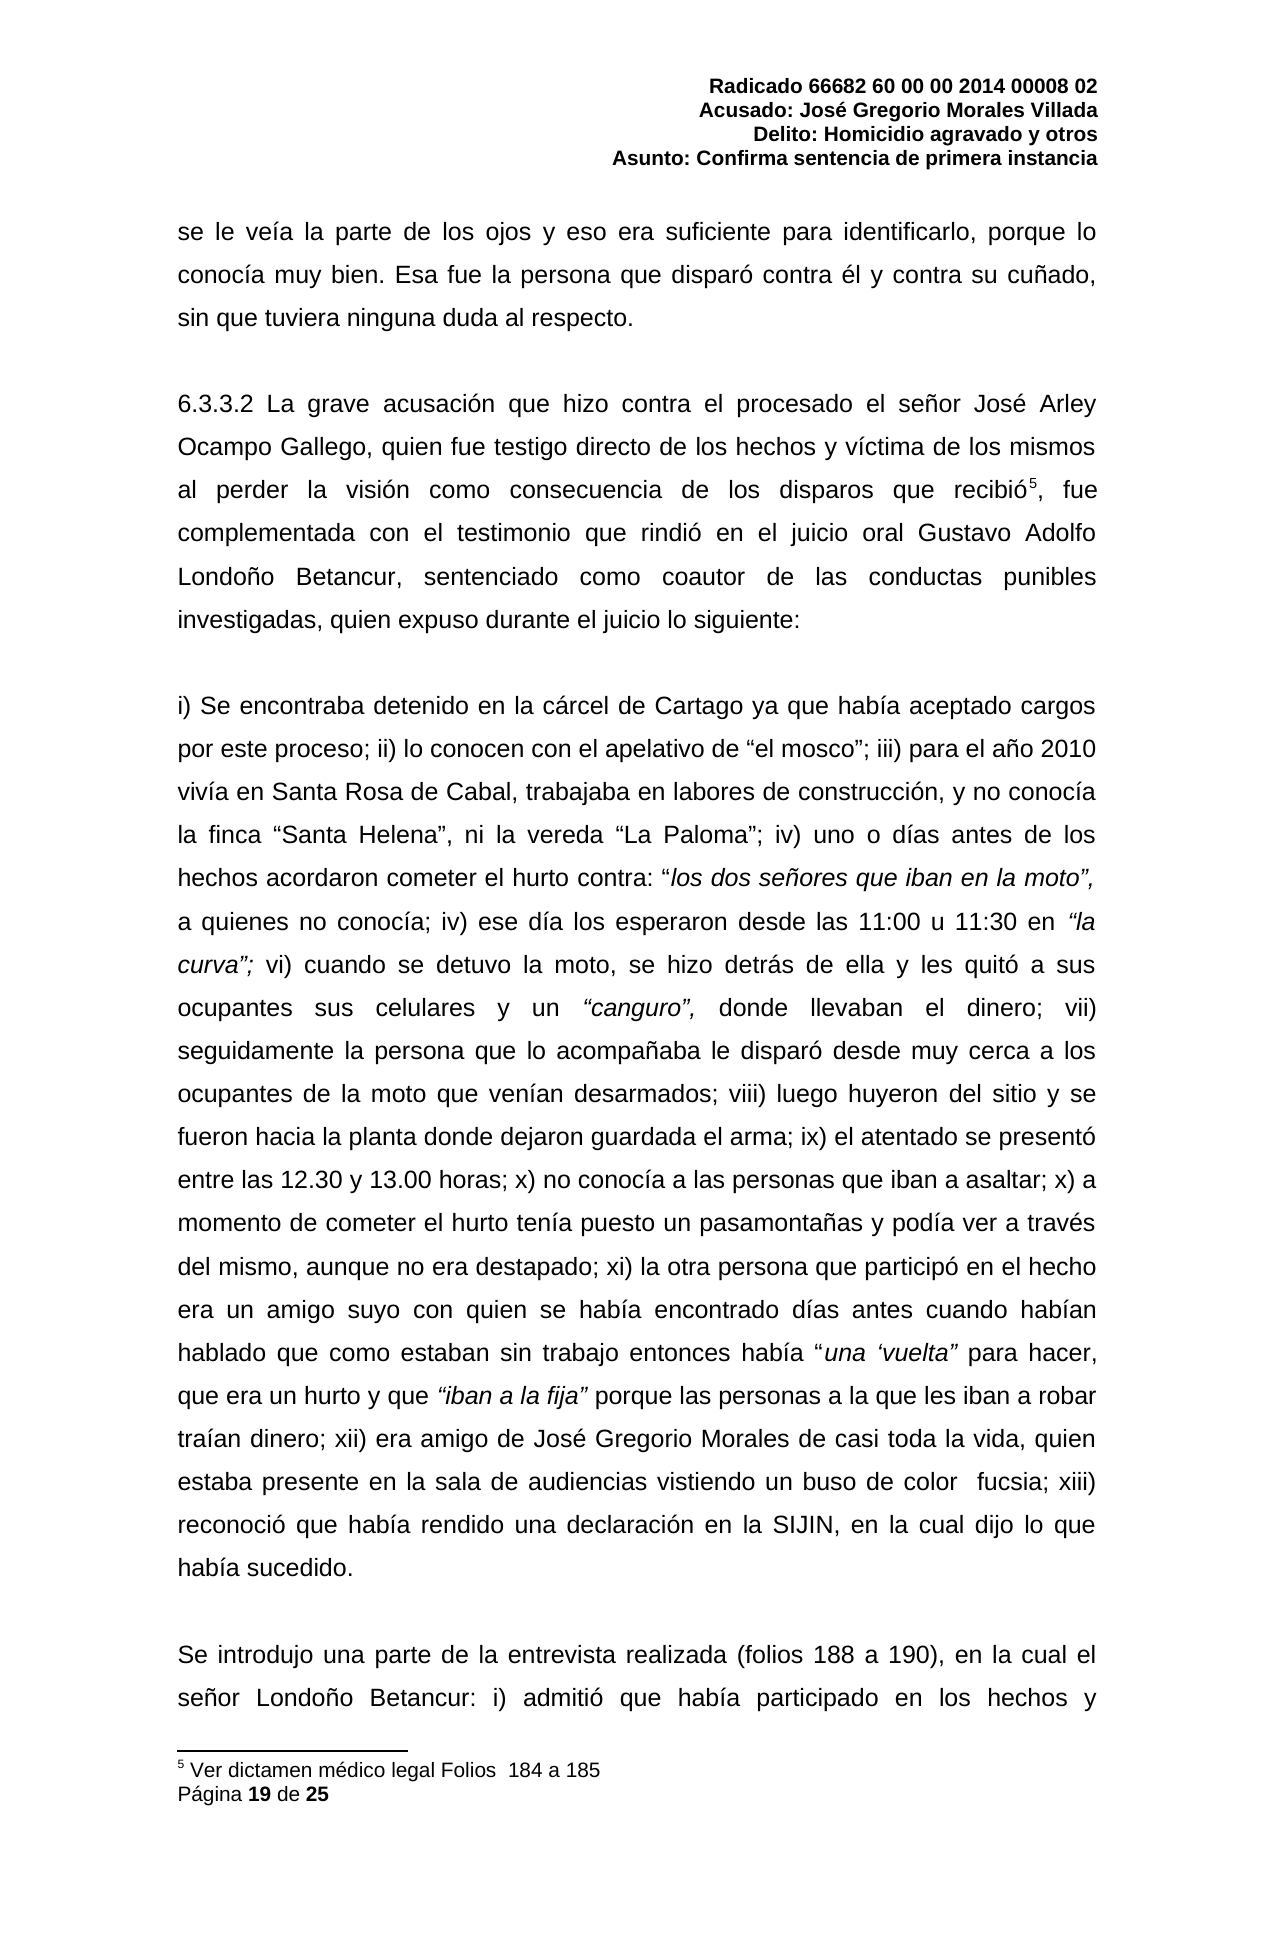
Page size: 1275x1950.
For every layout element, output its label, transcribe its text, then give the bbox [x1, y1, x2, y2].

text 6.3.3.2 La grave acusación que hizo contra el procesado el señor José Arley Ocampo Gallego, quien fue testigo directo de los hechos y víctima de los mismos al perder la visión como consecuencia de los disparos que recibió, fue complementada con el testimonio que rindió en el juicio oral Gustavo Adolfo Londoño Betancur, sentenciado como coautor de las conductas punibles investigadas, quien expuso durante el juicio lo siguiente: [177, 389, 1098, 633]
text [177, 216, 1098, 331]
text i) Se encontraba detenido en la cárcel de Cartago ya que había aceptado cargos por este proceso; ii) lo conocen con el apelativo de “el mosco”; iii) para el año 2010 vivía en Santa Rosa de Cabal, trabajaba en labores de construcción, y no conocía la finca “Santa Helena”, ni la vereda “La Paloma”; iv) uno o días antes de los hechos acordaron cometer el hurto contra: “los dos señores que iban en la moto”, a quienes no conocía; iv) ese día los esperaron desde las 11:00 u 11:30 en “la curva”; vi) cuando se detuvo la moto, se hizo detrás de ella y les quitó a sus ocupantes sus celulares y un “canguro”, donde llevaban el dinero; vii) seguidamente la persona que lo acompañaba le disparó desde muy cerca a los ocupantes de la moto que venían desarmados; viii) luego huyeron del sitio y se fueron hacia la planta donde dejaron guardada el arma; ix) el atentado se presentó entre las 12.30 y 13.00 horas; x) no conocía a las personas que iban a asaltar; x) a momento de cometer el hurto tenía puesto un pasamontañas y podía ver a través del mismo, aunque no era destapado; xi) la otra persona que participó en el hecho era un amigo suyo con quien se había encontrado días antes cuando habían hablado que como estaban sin trabajo entonces había “una ‘vuelta” para hacer, que era un hurto y que “iban a la fija” porque las personas a la que les iban a robar traían dinero; xii) era amigo de José Gregorio Morales de casi toda la vida, quien estaba presente en la sala de audiencias vistiendo un buso de color fucsia; xiii) reconoció que había rendido una declaración en la SIJIN, en la cual dijo lo que había sucedido. [177, 691, 1098, 1582]
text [177, 1639, 1098, 1711]
